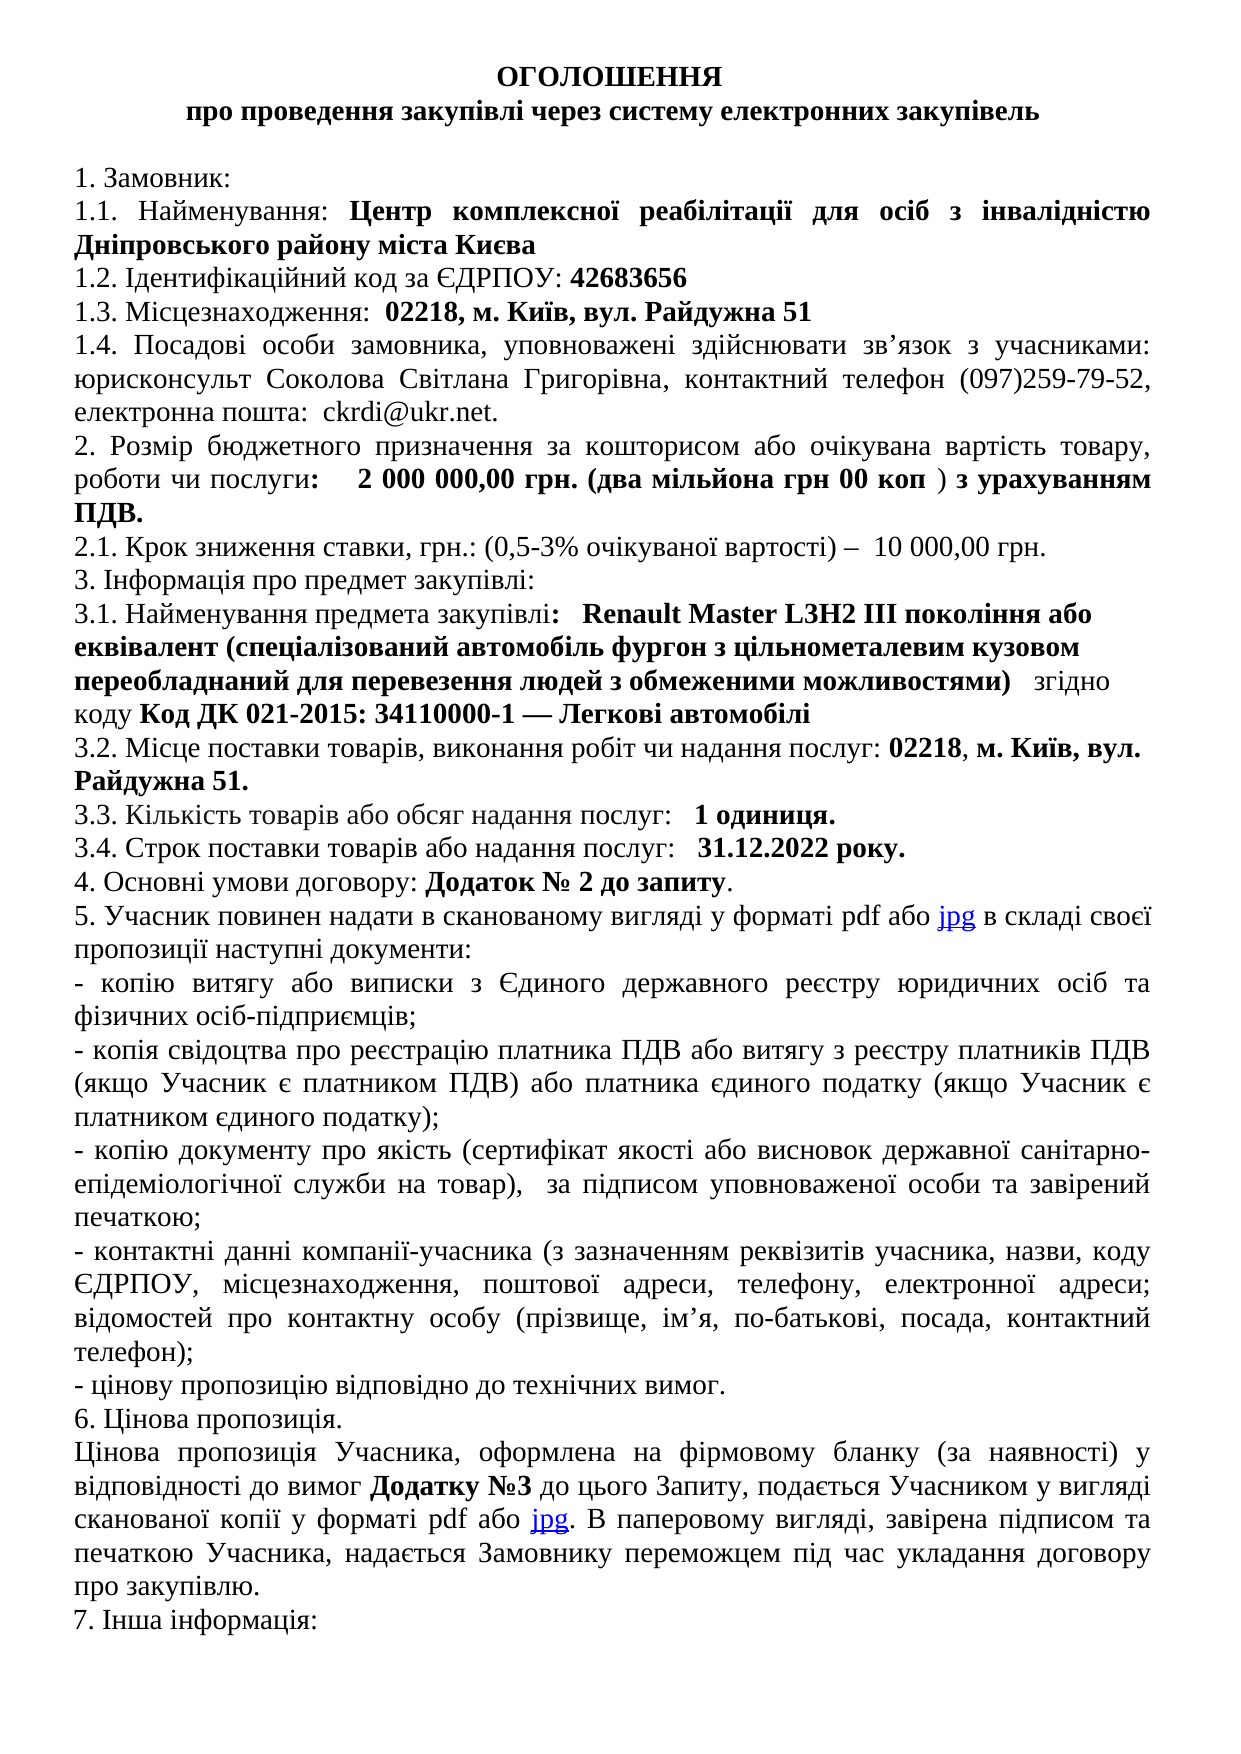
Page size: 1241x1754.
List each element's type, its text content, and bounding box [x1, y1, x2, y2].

text 4. Основні умови договору: Додаток № 2 до запиту. [74, 864, 1152, 898]
text - контактні данні компанії-учасника (з зазначенням реквізитів учасника, назви, коду ЄДРПОУ, місцезнаходження, поштової адреси, телефону, електронної адреси; відомостей про контактну особу (прізвище, ім’я, по-батькові, посада, контактний телефон); [74, 1233, 1152, 1367]
text 1.1. Найменування: Центр комплексної реабілітації для осіб з інвалідністю Дніпровського району міста Києва [74, 193, 1152, 260]
text 3. Інформація про предмет закупівлі: [74, 562, 1152, 596]
text 3.3. Кількість товарів або обсяг надання послуг: 1 одиниця. [74, 797, 1152, 831]
text 6. Цінова пропозиція. [74, 1401, 1152, 1434]
text - копію витягу або виписки з Єдиного державного реєстру юридичних осіб та фізичних осіб-підприємців; [74, 965, 1152, 1032]
text - копія свідоцтва про реєстрацію платника ПДВ або витягу з реєстру платників ПДВ (якщо Учасник є платником ПДВ) або платника єдиного податку (якщо Учасник є платником єдиного податку); [74, 1032, 1152, 1132]
text 1.4. Посадові особи замовника, уповноважені здійснювати зв’язок з учасниками: юрисконсульт Соколова Світлана Григорівна, контактний телефон (097)259-79-52, електронна пошта: ckrdi@ukr.net. [74, 327, 1152, 428]
text 5. Учасник повинен надати в сканованому вигляді у форматі pdf або jpg в складі своєї пропозиції наступні документи: [74, 898, 1152, 965]
text ОГОЛОШЕННЯ про проведення закупівлі через систему електронних закупівель [74, 59, 1152, 126]
text - копію документу про якість (сертифікат якості або висновок державної санітарно-епідеміологічної служби на товар), за підписом уповноваженої особи та завірений печаткою; [74, 1132, 1152, 1233]
text 1.2. Ідентифікаційний код за ЄДРПОУ: 42683656 [74, 260, 1152, 294]
text 2.1. Крок зниження ставки, грн.: (0,5-3% очікуваної вартості) – 10 000,00 грн. [74, 529, 1152, 562]
text - цінову пропозицію відповідно до технічних вимог. [74, 1367, 1152, 1401]
text 7. Інша інформація: [73, 1602, 1152, 1636]
text Цінова пропозиція Учасника, оформлена на фірмовому бланку (за наявності) у відповідності до вимог Додатку №3 до цього Запиту, подається Учасником у вигляді сканованої копії у форматі pdf або jpg. В паперовому вигляді, завірена підписом та печаткою Учасника, надається Замовнику переможцем під час укладання договору про закупівлю. [74, 1434, 1152, 1602]
text 1.3. Місцезнаходження: 02218, м. Київ, вул. Райдужна 51 [74, 294, 1152, 327]
text 1. Замовник: [74, 160, 1152, 193]
text 3.1. Найменування предмета закупівлі: Renault Master L3H2 ІІІ покоління або еквівалент (спеціалізований автомобіль фургон з цільнометалевим кузовом переобладнаний для перевезення людей з обмеженими можливостями) згідно коду Код ДК 021-2015: 34110000-1 — Легкові автомобілі [74, 596, 1152, 730]
text 2. Розмір бюджетного призначення за кошторисом або очікувана вартість товару, роботи чи послуги: 2 000 000,00 грн. (два мільйона грн 00 коп ) з урахуванням ПДВ. [74, 428, 1152, 529]
text 3.4. Строк поставки товарів або надання послуг: 31.12.2022 року. [74, 831, 1152, 864]
text 3.2. Місце поставки товарів, виконання робіт чи надання послуг: 02218, м. Київ, вул. Райдужна 51. [74, 730, 1152, 797]
